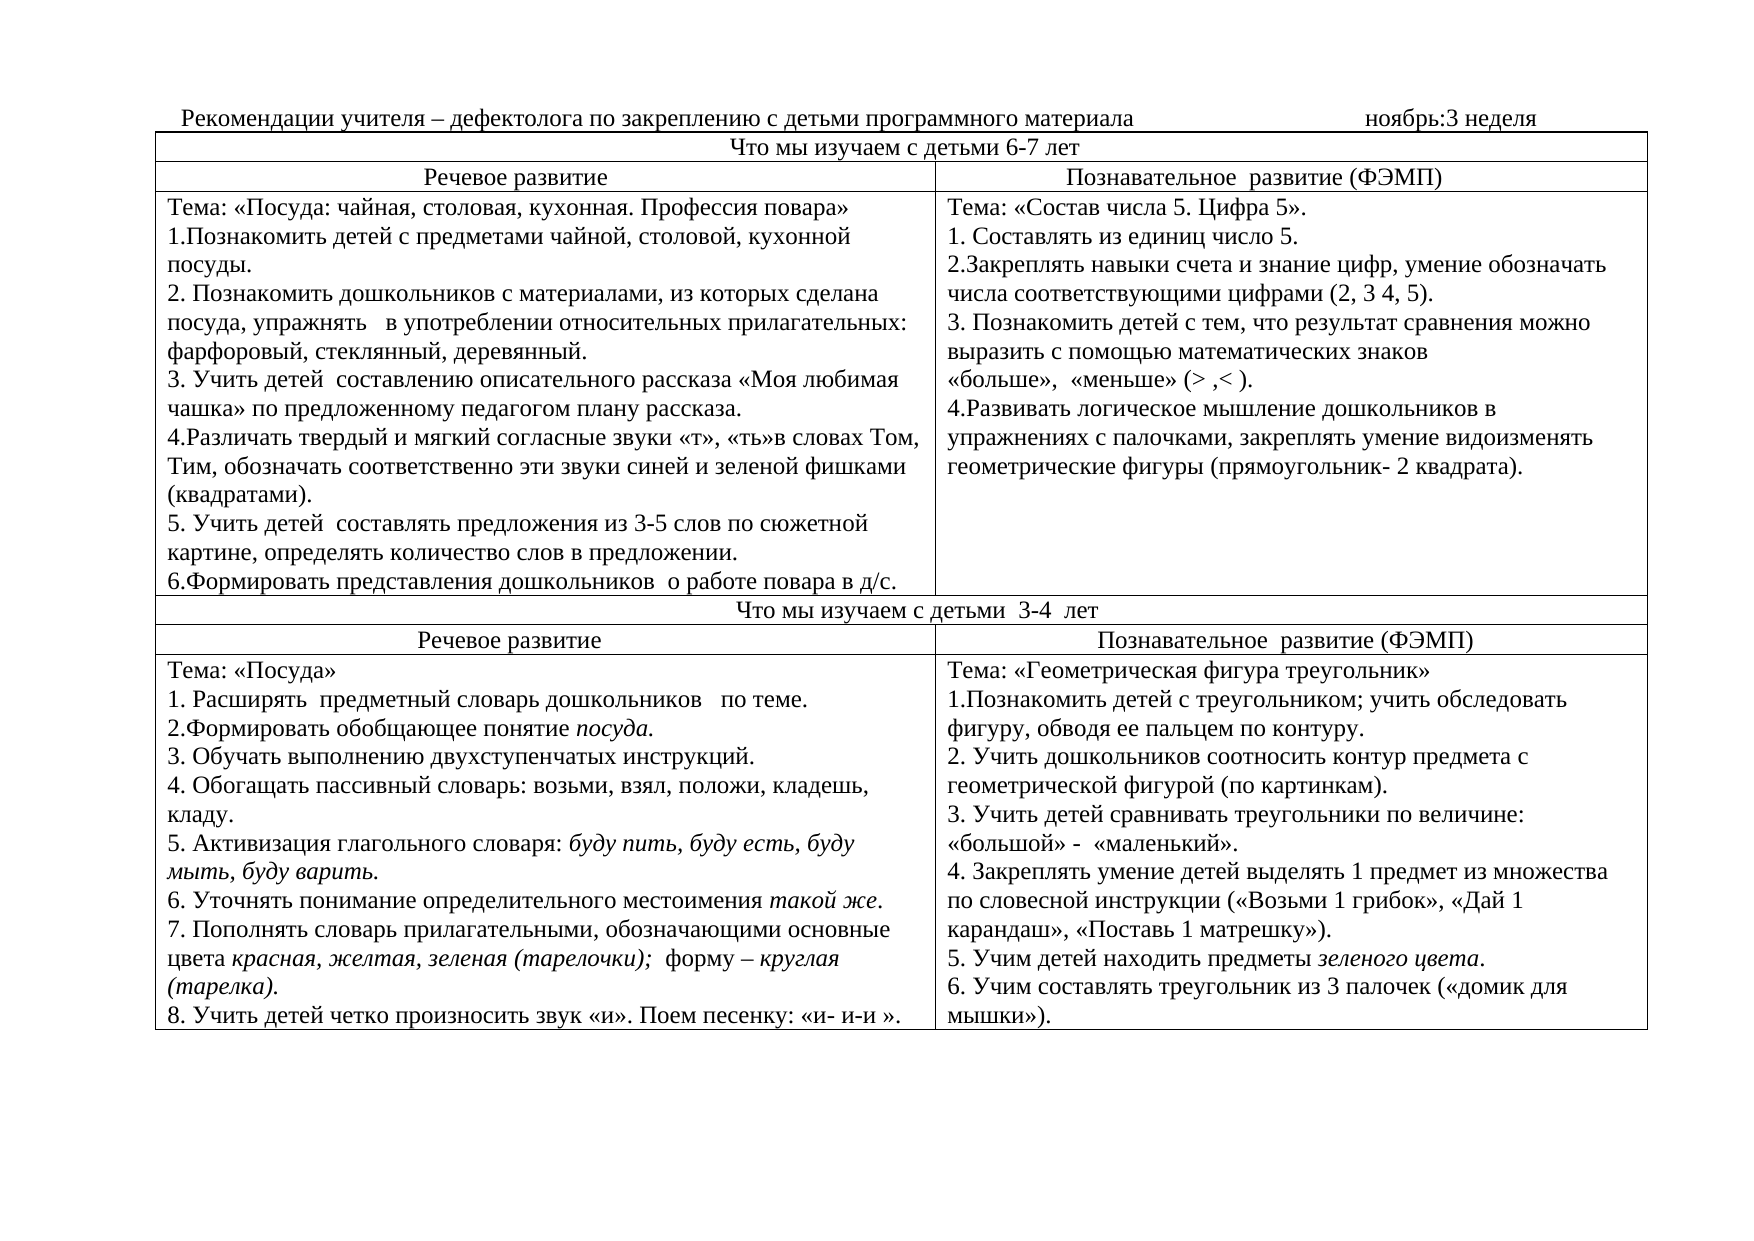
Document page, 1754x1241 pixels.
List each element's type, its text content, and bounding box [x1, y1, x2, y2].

text Рекомендации учителя – дефектолога по закреплению с детьми программного материала ноябрь:3 неделя [118, 103, 1636, 131]
table_cell Познавательное развитие (ФЭМП) [936, 162, 1647, 191]
table_cell Речевое развитие [156, 162, 935, 191]
table_cell Тема: «Посуда: чайная, столовая, кухонная. Профессия повара» 1.Познакомить детей с предметами чайной, столовой, кухонной посуды. 2. Познакомить дошкольников с материалами, из которых сделана посуда, упражнять в употреблении относительных прилагательных: фарфоровый, стеклянный, деревянный. 3. Учить детей составлению описательного рассказа «Моя любимая чашка» по предложенному педагогом плану рассказа. 4.Различать твердый и мягкий согласные звуки «т», «ть»в словах Том, Тим, обозначать соответственно эти звуки синей и зеленой фишками (квадратами). 5. Учить детей составлять предложения из 3-5 слов по сюжетной картине, определять количество слов в предложении. 6.Формировать представления дошкольников о работе повара в д/с. [156, 192, 935, 594]
table_cell Тема: «Посуда» 1. Расширять предметный словарь дошкольников по теме. 2.Формировать обобщающее понятие посуда. 3. Обучать выполнению двухступенчатых инструкций. 4. Обогащать пассивный словарь: возьми, взял, положи, кладешь, кладу. 5. Активизация глагольного словаря: буду пить, буду есть, буду мыть, буду варить. 6. Уточнять понимание определительного местоимения такой же. 7. Пополнять словарь прилагательными, обозначающими основные цвета красная, желтая, зеленая (тарелочки); форму – круглая (тарелка). 8. Учить детей четко произносить звук «и». Поем песенку: «и- и-и ». [156, 655, 935, 1029]
table_cell Что мы изучаем с детьми 3-4 лет [156, 596, 1647, 624]
table_cell Познавательное развитие (ФЭМП) [936, 625, 1647, 654]
table_cell Тема: «Геометрическая фигура треугольник» 1.Познакомить детей с треугольником; учить обследовать фигуру, обводя ее пальцем по контуру. 2. Учить дошкольников соотносить контур предмета с геометрической фигурой (по картинкам). 3. Учить детей сравнивать треугольники по величине: «большой» - «маленький». 4. Закреплять умение детей выделять 1 предмет из множества по словесной инструкции («Возьми 1 грибок», «Дай 1 карандаш», «Поставь 1 матрешку»). 5. Учим детей находить предметы зеленого цвета. 6. Учим составлять треугольник из 3 палочек («домик для мышки»). [936, 655, 1647, 1029]
table_cell Речевое развитие [156, 625, 935, 654]
table_cell Тема: «Состав числа 5. Цифра 5». 1. Составлять из единиц число 5. 2.Закреплять навыки счета и знание цифр, умение обозначать числа соответствующими цифрами (2, 3 4, 5). 3. Познакомить детей с тем, что результат сравнения можно выразить с помощью математических знаков «больше», «меньше» (> ,< ). 4.Развивать логическое мышление дошкольников в упражнениях с палочками, закреплять умение видоизменять геометрические фигуры (прямоугольник- 2 квадрата). [936, 192, 1647, 594]
table_header Что мы изучаем с детьми 6-7 лет [156, 133, 1647, 161]
